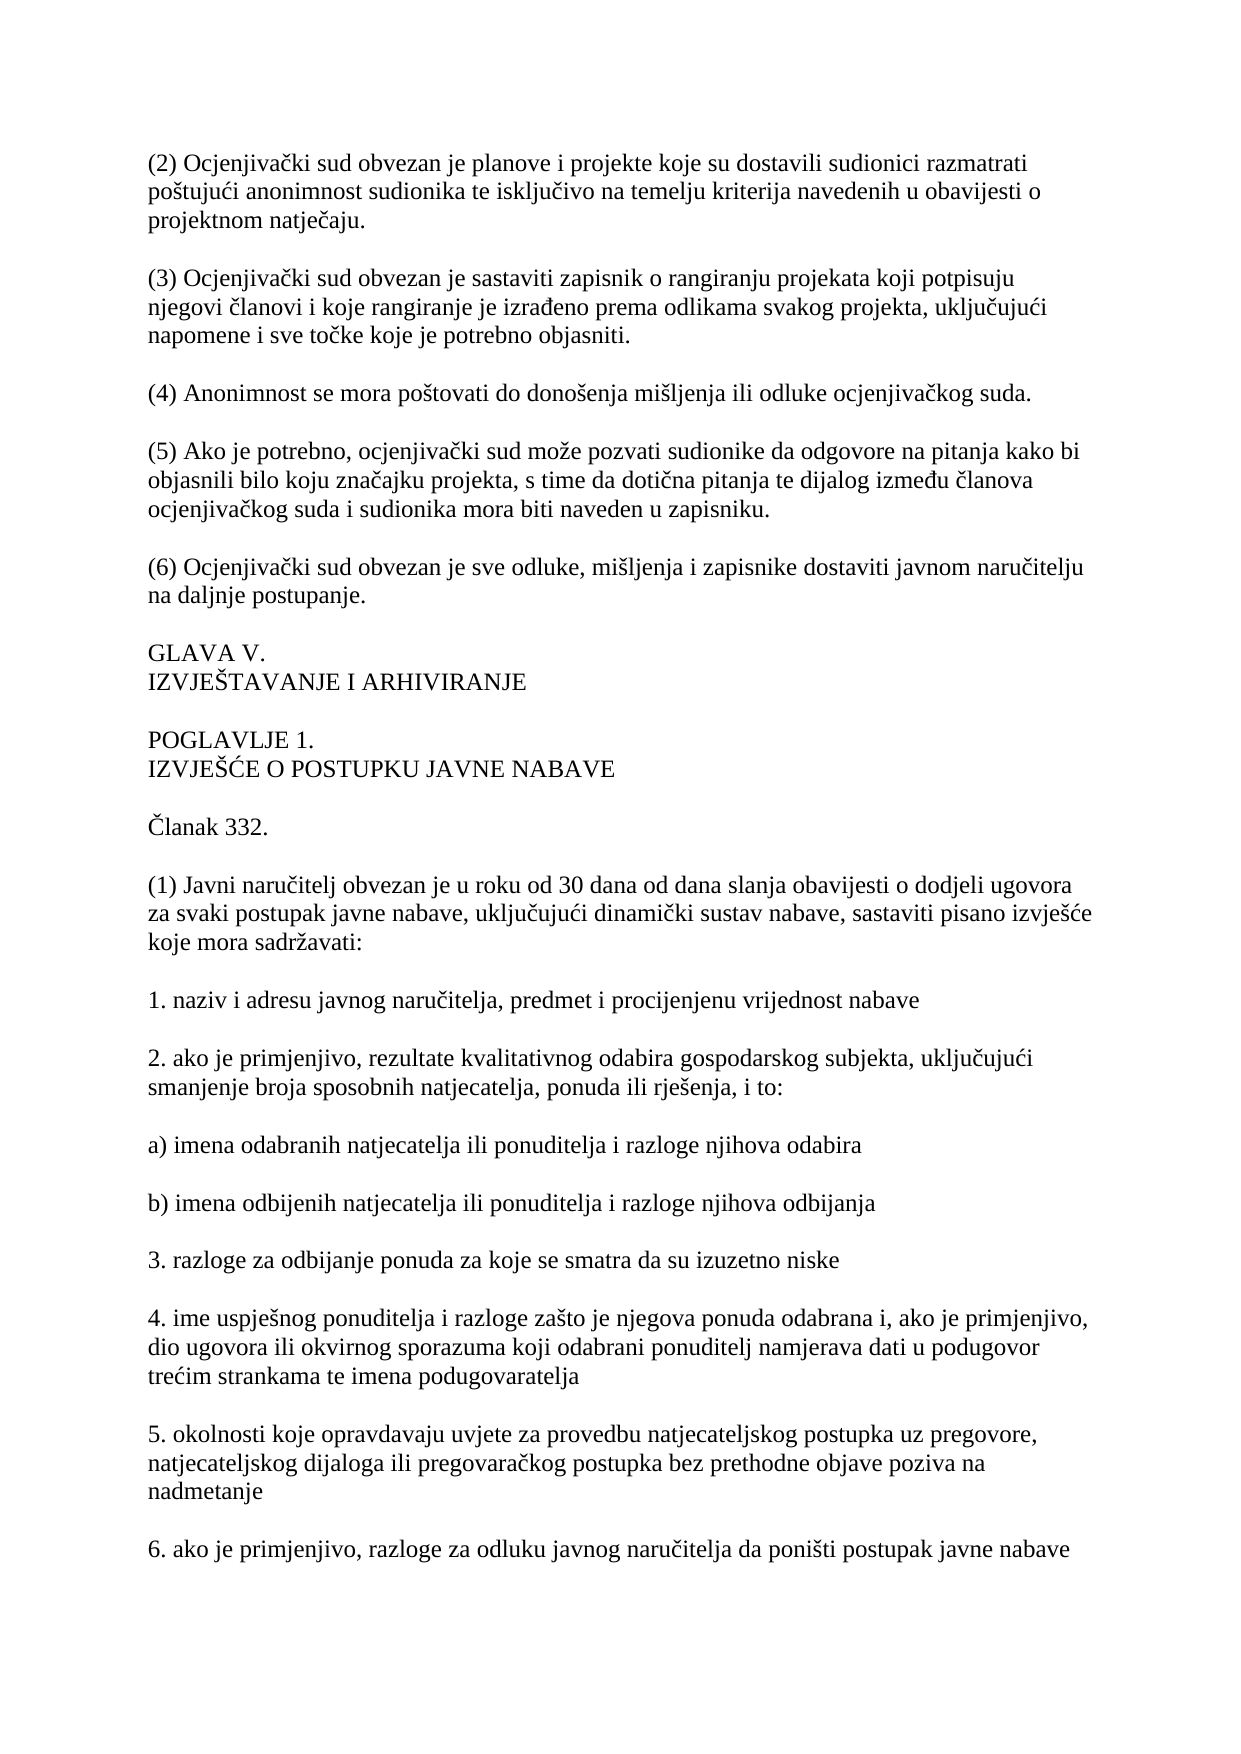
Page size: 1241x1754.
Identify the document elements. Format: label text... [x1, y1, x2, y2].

text 6. ako je primjenjivo, razloge za odluku javnog naručitelja da poništi postupak javne nabave [148, 1534, 1093, 1563]
text 5. okolnosti koje opravdavaju uvjete za provedbu natjecateljskog postupka uz pregovore, natjecateljskog dijaloga ili pregovaračkog postupka bez prethodne objave poziva na nadmetanje [148, 1419, 1093, 1505]
text (6) Ocjenjivački sud obvezan je sve odluke, mišljenja i zapisnike dostaviti javnom naručitelju na daljnje postupanje. [148, 552, 1093, 609]
text GLAVA V. IZVJEŠTAVANJE I ARHIVIRANJE [148, 638, 1093, 696]
text 4. ime uspješnog ponuditelja i razloge zašto je njegova ponuda odabrana i, ako je primjenjivo, dio ugovora ili okvirnog sporazuma koji odabrani ponuditelj namjerava dati u podugovor trećim strankama te imena podugovaratelja [148, 1303, 1093, 1390]
text (2) Ocjenjivački sud obvezan je planove i projekte koje su dostavili sudionici razmatrati poštujući anonimnost sudionika te isključivo na temelju kriterija navedenih u obavijesti o projektnom natječaju. [148, 148, 1093, 234]
text 3. razloge za odbijanje ponuda za koje se smatra da su izuzetno niske [148, 1246, 1093, 1274]
text (5) Ako je potrebno, ocjenjivački sud može pozvati sudionike da odgovore na pitanja kako bi objasnili bilo koju značajku projekta, s time da dotična pitanja te dijalog između članova ocjenjivačkog suda i sudionika mora biti naveden u zapisniku. [148, 436, 1093, 523]
text 2. ako je primjenjivo, rezultate kvalitativnog odabira gospodarskog subjekta, uključujući smanjenje broja sposobnih natjecatelja, ponuda ili rješenja, i to: [148, 1043, 1093, 1101]
text b) imena odbijenih natjecatelja ili ponuditelja i razloge njihova odbijanja [148, 1188, 1093, 1216]
text Članak 332. [148, 812, 1093, 841]
text (1) Javni naručitelj obvezan je u roku od 30 dana od dana slanja obavijesti o dodjeli ugovora za svaki postupak javne nabave, uključujući dinamički sustav nabave, sastaviti pisano izvješće koje mora sadržavati: [148, 870, 1093, 956]
text 1. naziv i adresu javnog naručitelja, predmet i procijenjenu vrijednost nabave [148, 985, 1093, 1014]
text (4) Anonimnost se mora poštovati do donošenja mišljenja ili odluke ocjenjivačkog suda. [148, 378, 1093, 407]
text a) imena odabranih natjecatelja ili ponuditelja i razloge njihova odabira [148, 1130, 1093, 1158]
text (3) Ocjenjivački sud obvezan je sastaviti zapisnik o rangiranju projekata koji potpisuju njegovi članovi i koje rangiranje je izrađeno prema odlikama svakog projekta, uključujući napomene i sve točke koje je potrebno objasniti. [148, 263, 1093, 349]
text POGLAVLJE 1. IZVJEŠĆE O POSTUPKU JAVNE NABAVE [148, 725, 1093, 783]
